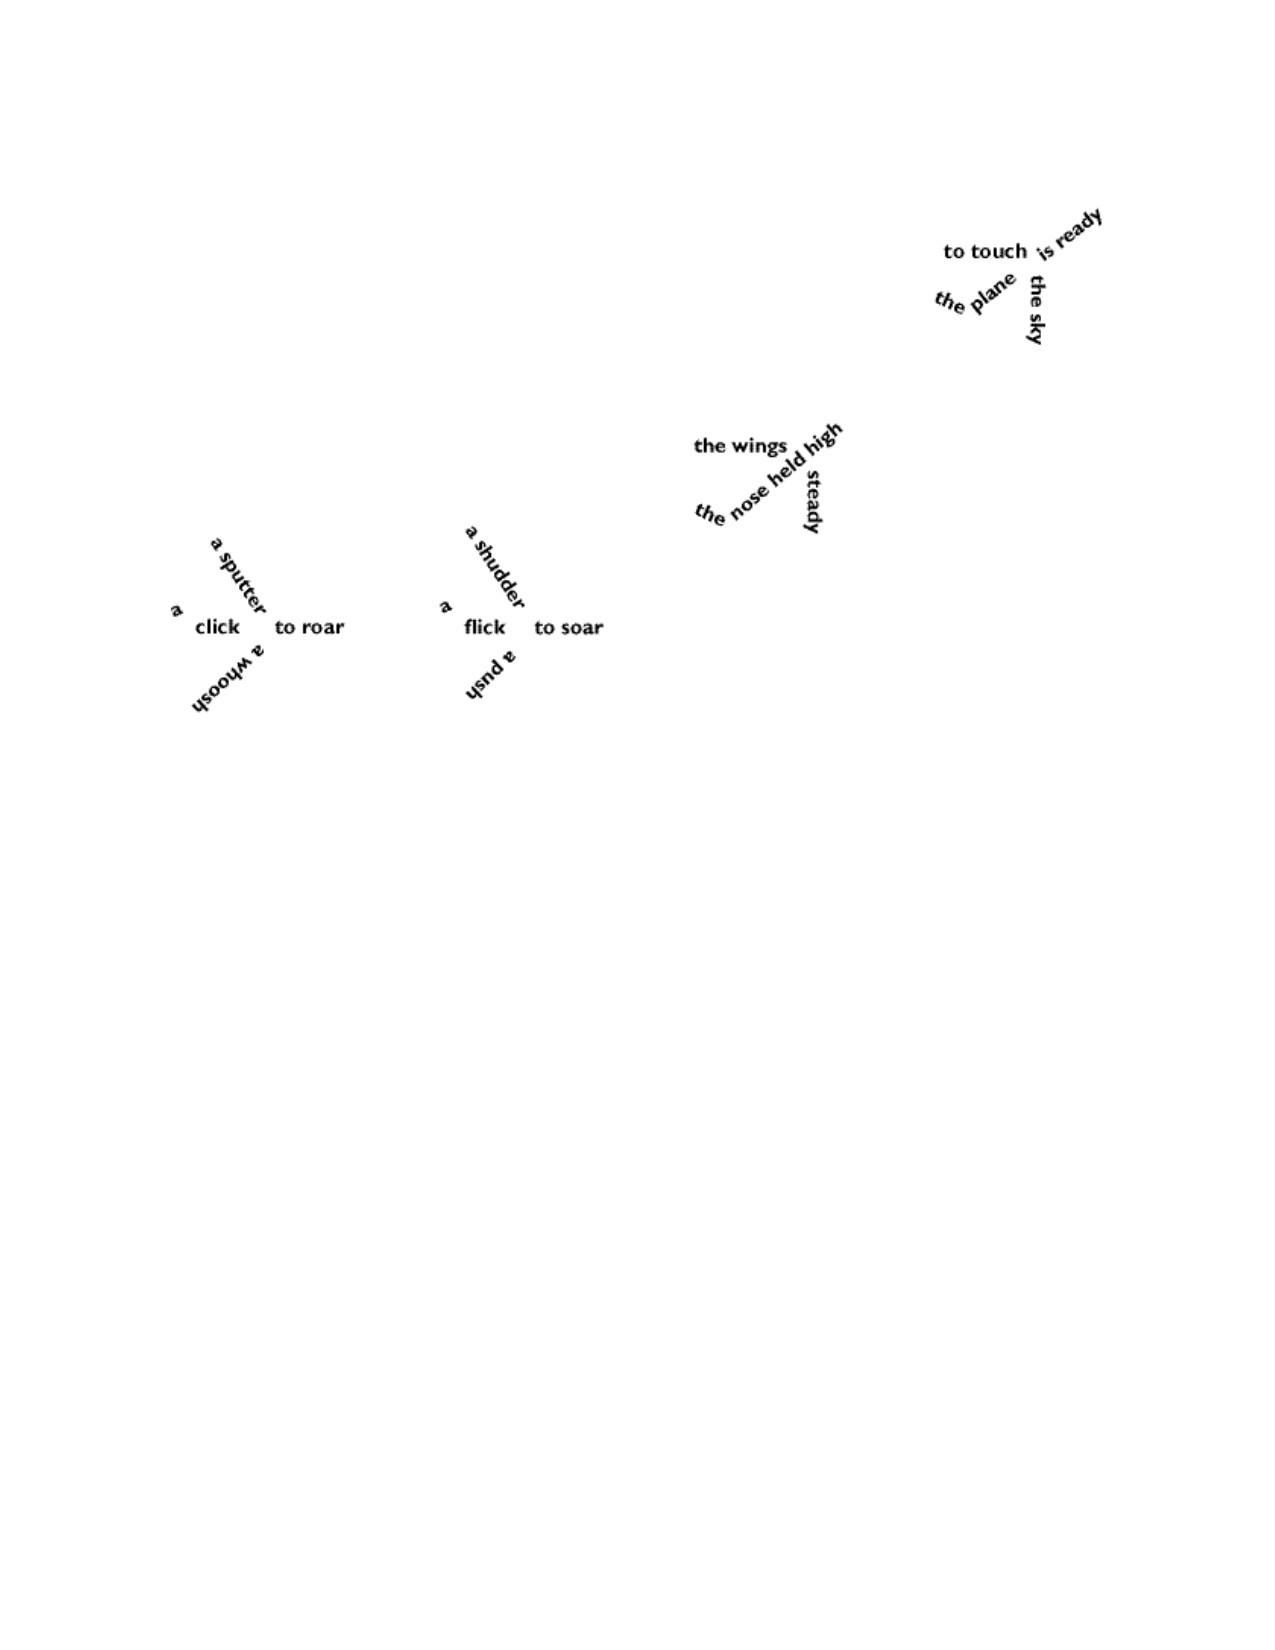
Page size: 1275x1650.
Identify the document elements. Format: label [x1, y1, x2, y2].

picture [150, 150, 1125, 731]
